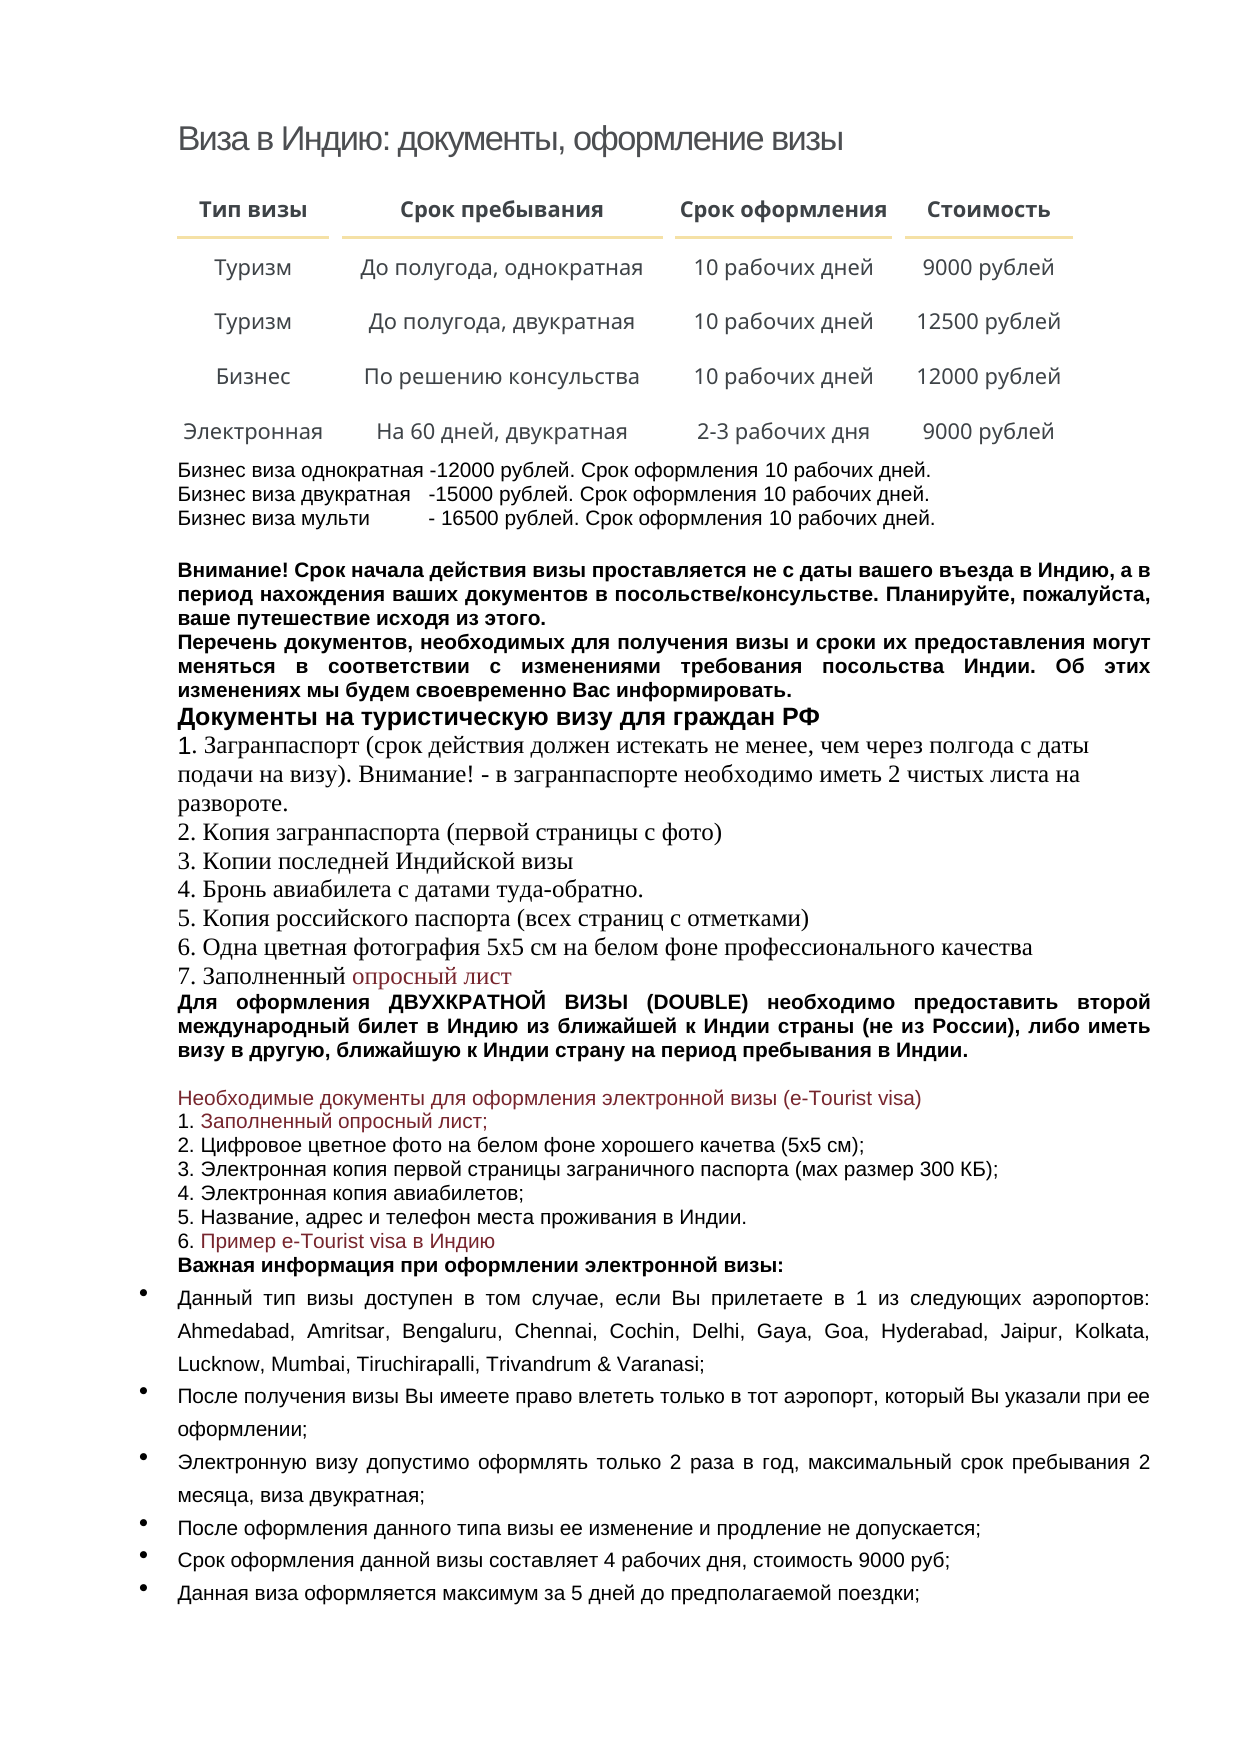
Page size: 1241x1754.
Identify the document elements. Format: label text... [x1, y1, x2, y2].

table_header Стоимость [905, 181, 1073, 236]
table_cell До полугода, однократная [342, 239, 663, 294]
text 5. Название, адрес и телефон места проживания в Индии. [177, 1205, 1152, 1229]
list Данная виза оформляется максимум за 5 дней до предполагаемой поездки; [140, 1572, 1152, 1605]
text 3. Электронная копия первой страницы заграничного паспорта (мах размер 300 КБ); [177, 1157, 1152, 1181]
table_cell По решению консульства [342, 349, 663, 403]
text Для оформления ДВУХКРАТНОЙ ВИЗЫ (DOUBLE) необходимо предоставить второй международный билет в Индию из ближайшей к Индии страны (не из России), либо иметь визу в другую, ближайшую к Индии страну на период пребывания в Индии. [177, 989, 1152, 1061]
table_header Срок оформления [675, 181, 892, 236]
text Документы на туристическую визу для граждан РФ [177, 702, 1152, 731]
table_cell На 60 дней, двукратная [342, 404, 663, 458]
list После оформления данного типа визы ее изменение и продление не допускается; [140, 1507, 1152, 1539]
table_cell Электронная [177, 404, 329, 458]
list Данный тип визы доступен в том случае, если Вы прилетаете в 1 из следующих аэропортов: Ahmedabad, Amritsar, Bengaluru, Chennai, Cochin, Delhi, Gaya, Goa, Hyderabad, Jaipur, Kolkata, Lucknow, Mumbai, Tiruchirapalli, Trivandrum & Varanasi; [140, 1277, 1152, 1375]
text 1. Заполненный опросный лист; [177, 1109, 1152, 1133]
table_cell 2-3 рабочих дня [675, 404, 892, 458]
table_cell Туризм [177, 239, 329, 294]
text Перечень документов, необходимых для получения визы и сроки их предоставления могут меняться в соответствии с изменениями требования посольства Индии. Об этих изменениях мы будем своевременно Вас информировать. [177, 630, 1152, 702]
text 6. Пример e-Tourist visa в Индию [177, 1229, 1152, 1253]
table_cell 12500 рублей [905, 294, 1073, 349]
text 4. Электронная копия авиабилетов; [177, 1181, 1152, 1205]
text Важная информация при оформлении электронной визы: [177, 1253, 1152, 1277]
text Необходимые документы для оформления электронной визы (e-Tourist visa) [177, 1085, 1152, 1109]
text 1. Загранпаспорт (срок действия должен истекать не менее, чем через полгода с даты подачи на визу). Внимание! - в загранпаспорте необходимо иметь 2 чистых листа на развороте. 2. Копия загранпаспорта (первой страницы с фото) 3. Копии последней Индийской визы 4. Бронь авиабилета с датами туда-обратно. 5. Копия российского паспорта (всех страниц с отметками) 6. Одна цветная фотография 5х5 см на белом фоне профессионального качества 7. Заполненный опросный лист [177, 731, 1152, 989]
list Срок оформления данной визы составляет 4 рабочих дня, стоимость 9000 руб; [140, 1539, 1152, 1572]
table_cell 12000 рублей [905, 349, 1073, 403]
table_cell 9000 рублей [905, 239, 1073, 294]
table_header Тип визы [177, 181, 329, 236]
table_cell Туризм [177, 294, 329, 349]
list После получения визы Вы имеете право влететь только в тот аэропорт, который Вы указали при ее оформлении; [140, 1375, 1152, 1441]
table_cell 10 рабочих дней [675, 239, 892, 294]
table_cell Бизнес [177, 349, 329, 403]
table_cell 10 рабочих дней [675, 349, 892, 403]
text 2. Цифровое цветное фото на белом фоне хорошего качетва (5х5 см); [177, 1133, 1152, 1157]
table_header Срок пребывания [342, 181, 663, 236]
text Бизнес виза однократная -12000 рублей. Срок оформления 10 рабочих дней. Бизнес виза двукратная -15000 рублей. Срок оформления 10 рабочих дней. Бизнес виза мульти - 16500 рублей. Срок оформления 10 рабочих дней. [177, 458, 1152, 558]
table_cell До полугода, двукратная [342, 294, 663, 349]
table_cell 10 рабочих дней [675, 294, 892, 349]
text Виза в Индию: документы, оформление визы [177, 118, 1152, 158]
list Электронную визу допустимо оформлять только 2 раза в год, максимальный срок пребывания 2 месяца, виза двукратная; [140, 1441, 1152, 1507]
table_cell 9000 рублей [905, 404, 1073, 458]
text Внимание! Срок начала действия визы проставляется не с даты вашего въезда в Индию, а в период нахождения ваших документов в посольстве/консульстве. Планируйте, пожалуйста, ваше путешествие исходя из этого. [177, 558, 1152, 630]
